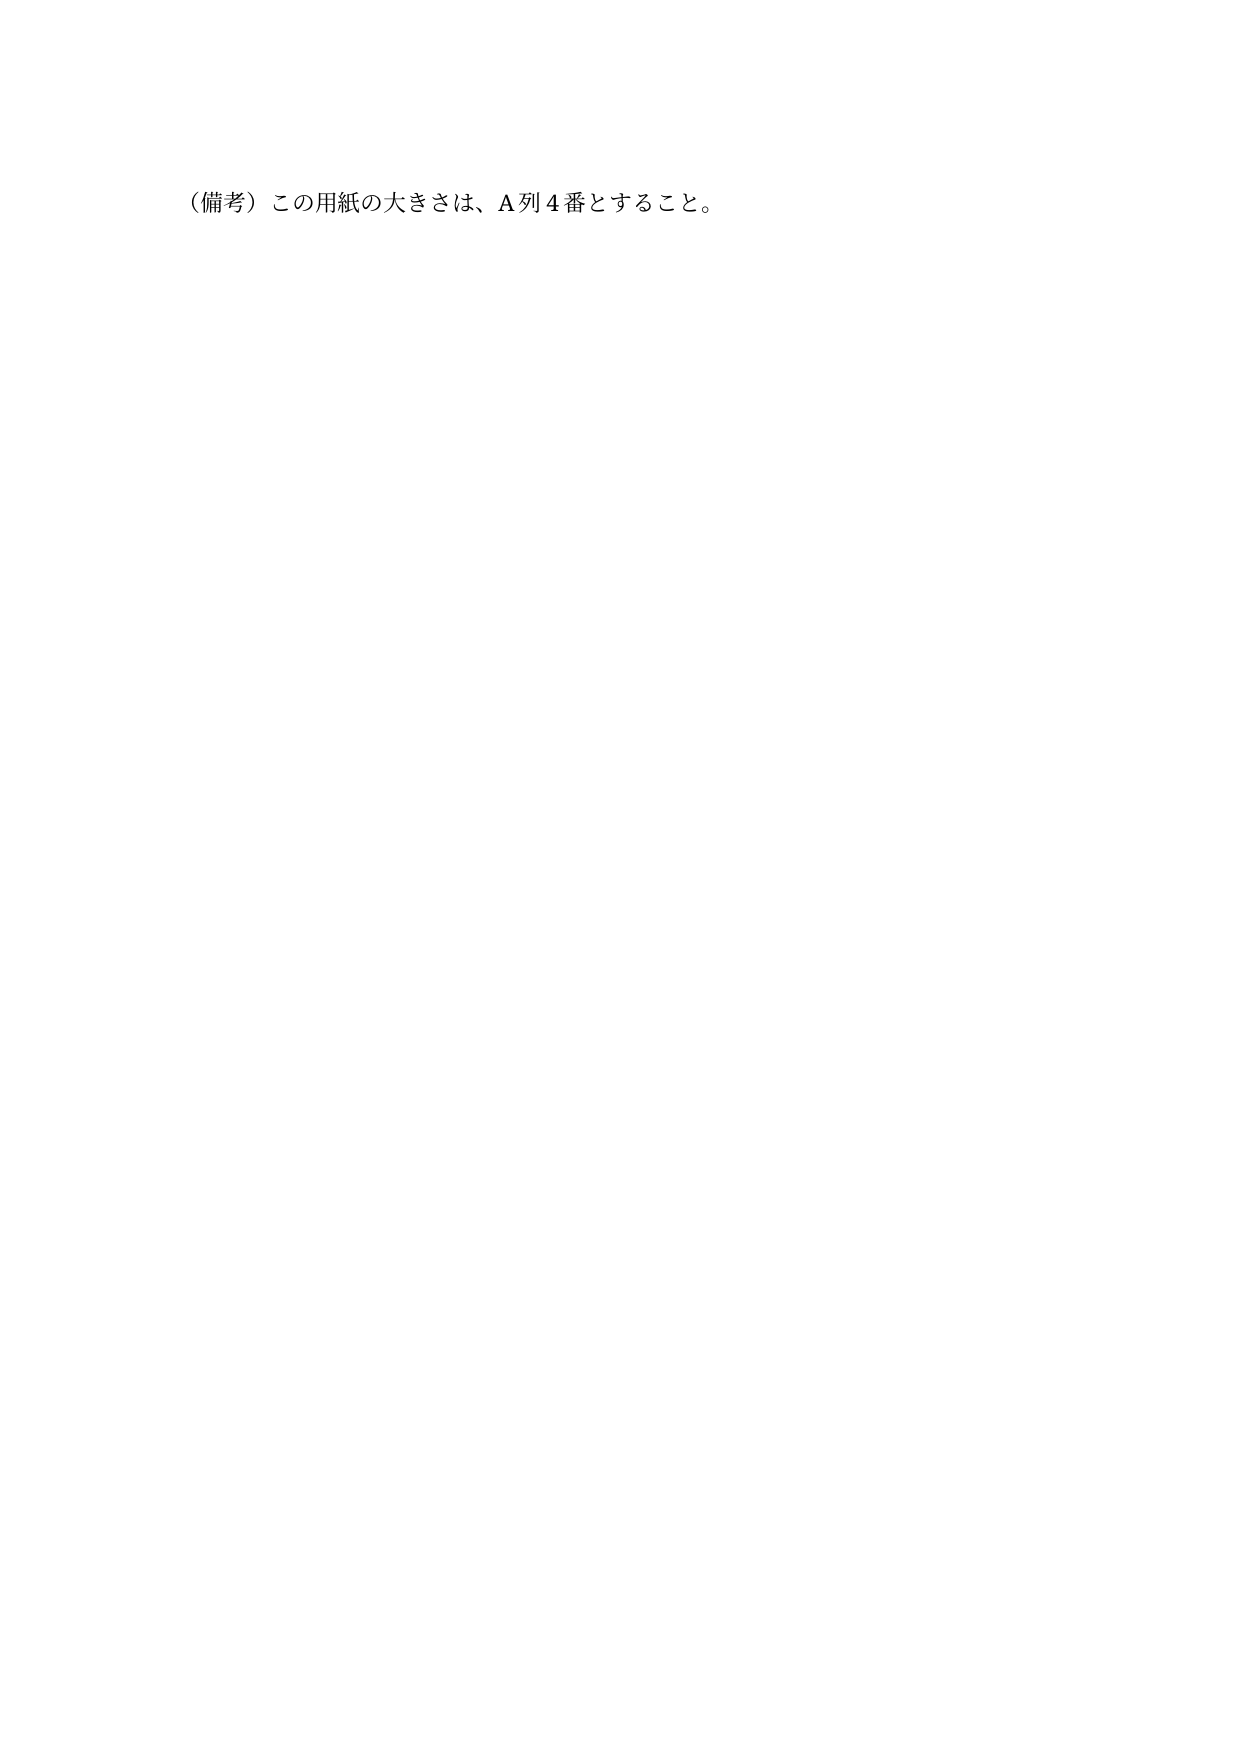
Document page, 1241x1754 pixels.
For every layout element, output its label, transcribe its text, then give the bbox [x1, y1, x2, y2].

text （備考）この用紙の大きさは、A列4番とすること。 [177, 183, 1063, 221]
